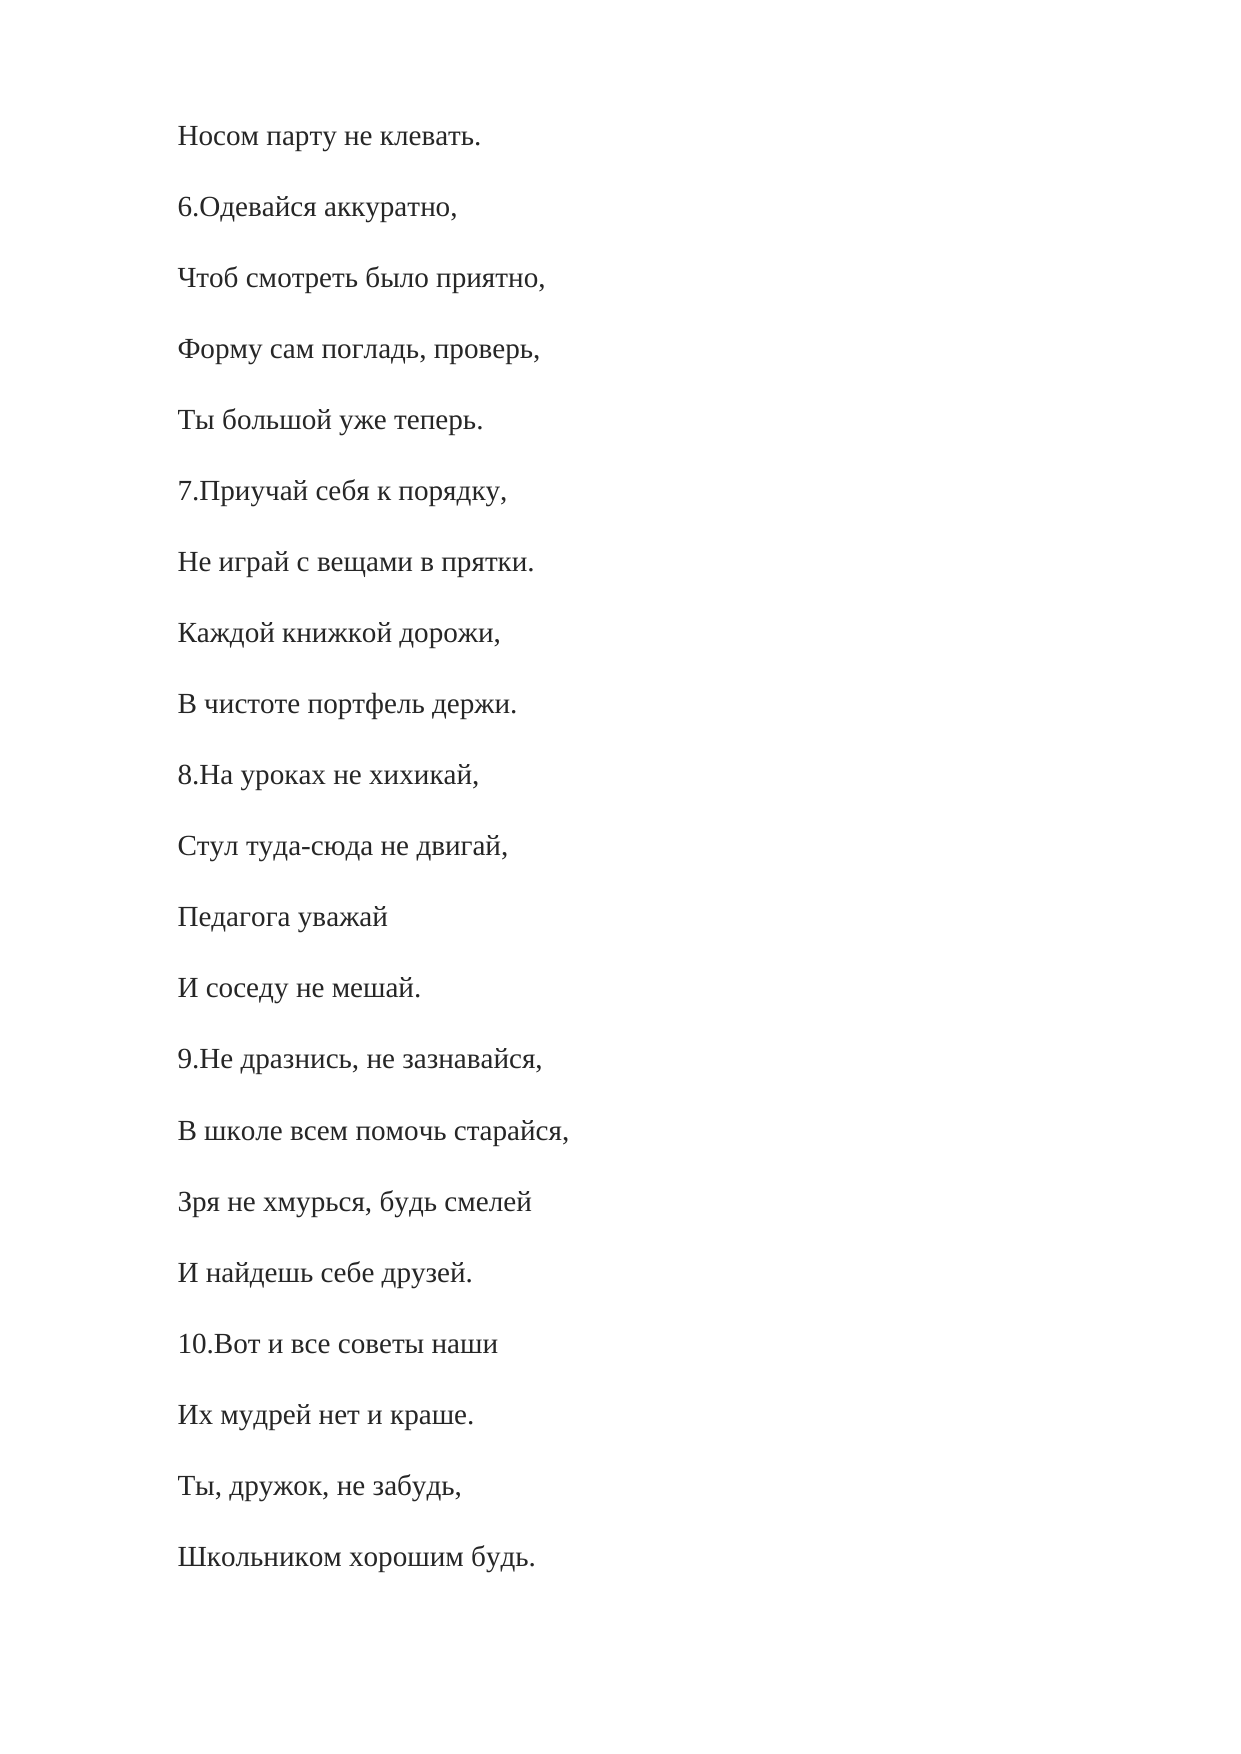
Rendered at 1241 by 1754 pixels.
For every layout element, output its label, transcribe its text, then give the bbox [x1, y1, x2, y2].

text 6.Одевайся аккуратно, [177, 189, 1152, 223]
text Зря не хмурься, будь смелей [177, 1184, 1152, 1217]
text 7.Приучай себя к порядку, [177, 473, 1152, 507]
text Ты, дружок, не забудь, [177, 1468, 1152, 1501]
text В школе всем помочь старайся, [177, 1113, 1152, 1146]
text И соседу не мешай. [177, 971, 1152, 1004]
text Стул туда-сюда не двигай, [177, 828, 1152, 862]
text Школьником хорошим будь. [177, 1539, 1152, 1572]
text Чтоб смотреть было приятно, [177, 260, 1152, 294]
text 8.На уроках не хихикай, [177, 757, 1152, 791]
text 9.Не дразнись, не зазнавайся, [177, 1042, 1152, 1075]
text Форму сам погладь, проверь, [177, 331, 1152, 365]
text Ты большой уже теперь. [177, 402, 1152, 436]
text И найдешь себе друзей. [177, 1255, 1152, 1288]
text Носом парту не клевать. [177, 118, 1152, 152]
text В чистоте портфель держи. [177, 686, 1152, 720]
text Не играй с вещами в прятки. [177, 544, 1152, 578]
text Педагога уважай [177, 899, 1152, 933]
text Каждой книжкой дорожи, [177, 615, 1152, 649]
text 10.Вот и все советы наши [177, 1326, 1152, 1359]
text Их мудрей нет и краше. [177, 1397, 1152, 1430]
